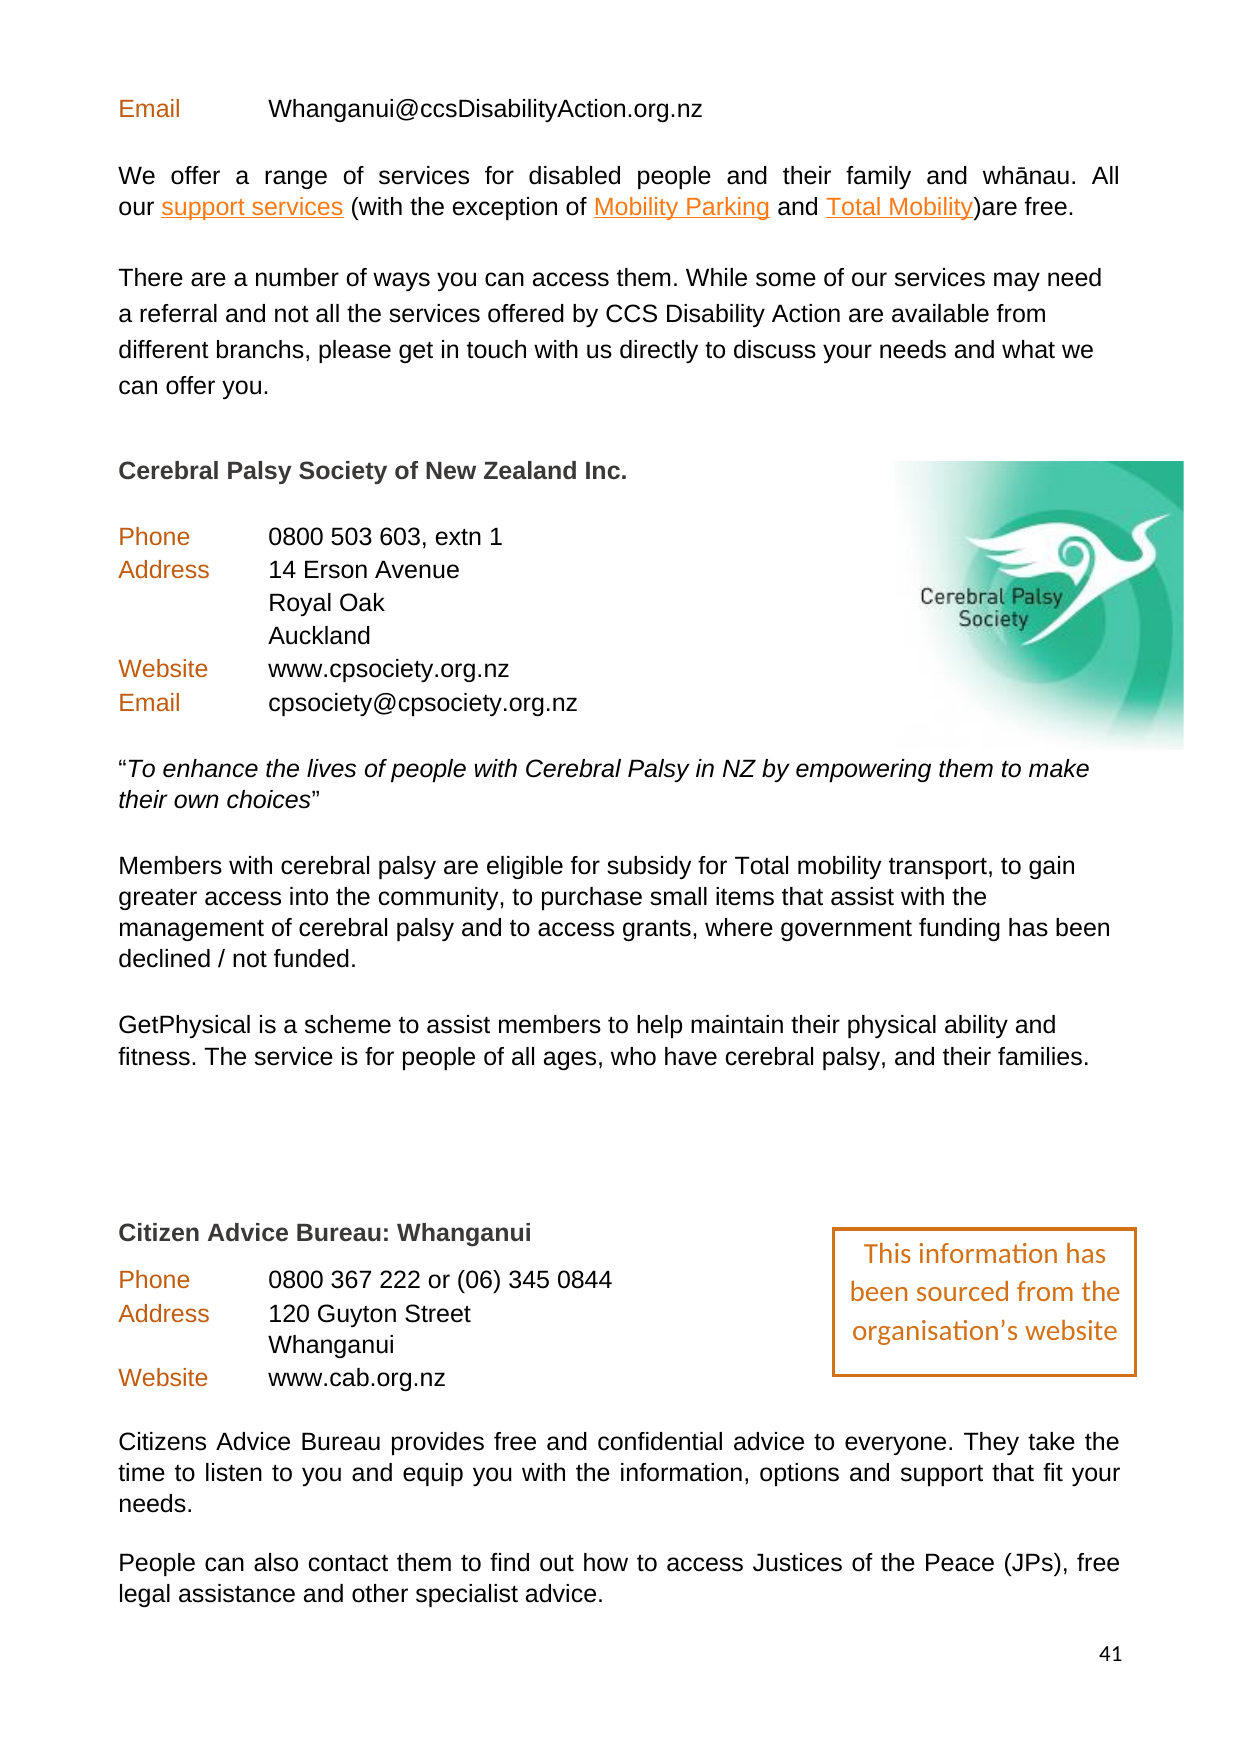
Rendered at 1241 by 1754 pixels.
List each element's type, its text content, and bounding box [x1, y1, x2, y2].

text Email Whanganui@ccsDisabilityAction.org.nz [118, 94, 1122, 123]
text Citizen Advice Bureau: Whanganui [118, 1218, 1122, 1246]
text Address 120 Guyton Street Whanganui [835, 1298, 1122, 1358]
text There are a number of ways you can access them. While some of our services may need a referral and not all the services offered by CCS Disability Action are available from different branchs, please get in touch with us directly to discuss your needs and what we can offer you. [118, 263, 1122, 399]
text People can also contact them to find out how to access Justices of the Peace (JPs), free legal assistance and other specialist advice. [118, 1548, 1122, 1608]
picture [894, 461, 1184, 750]
text Address 120 Guyton Street Whanganui [118, 1298, 832, 1358]
text GetPhysical is a scheme to assist members to help maintain their physical ability and fitness. The service is for people of all ages, who have cerebral palsy, and their families. [118, 1010, 1122, 1070]
text Address 14 Erson Avenue [118, 555, 894, 584]
text Phone 0800 367 222 or (06) 345 0844 [835, 1265, 1122, 1294]
text Website www.cpsociety.org.nz [118, 654, 894, 683]
text Royal Oak [118, 588, 894, 617]
text Auckland [118, 621, 894, 650]
text Citizens Advice Bureau provides free and confidential advice to everyone. They take the time to listen to you and equip you with the information, options and support that fit your needs. [118, 1426, 1122, 1517]
text Website www.cab.org.nz [118, 1363, 1122, 1392]
text Phone 0800 503 603, extn 1 [118, 522, 894, 551]
text Phone 0800 367 222 or (06) 345 0844 [118, 1265, 832, 1294]
text “To enhance the lives of people with Cerebral Palsy in NZ by empowering them to make their own choices” [118, 754, 1122, 813]
text We offer a range of services for disabled people and their family and whānau. All our support services (with the exception of Mobility Parking and Total Mobility)are free. [118, 161, 1122, 221]
text Members with cerebral palsy are eligible for subsidy for Total mobility transport, to gain greater access into the community, to purchase small items that assist with the management of cerebral palsy and to access grants, where government funding has been declined / not funded. [118, 851, 1122, 973]
text Cerebral Palsy Society of New Zealand Inc. [118, 456, 1122, 484]
text Email cpsociety@cpsociety.org.nz [118, 687, 894, 716]
